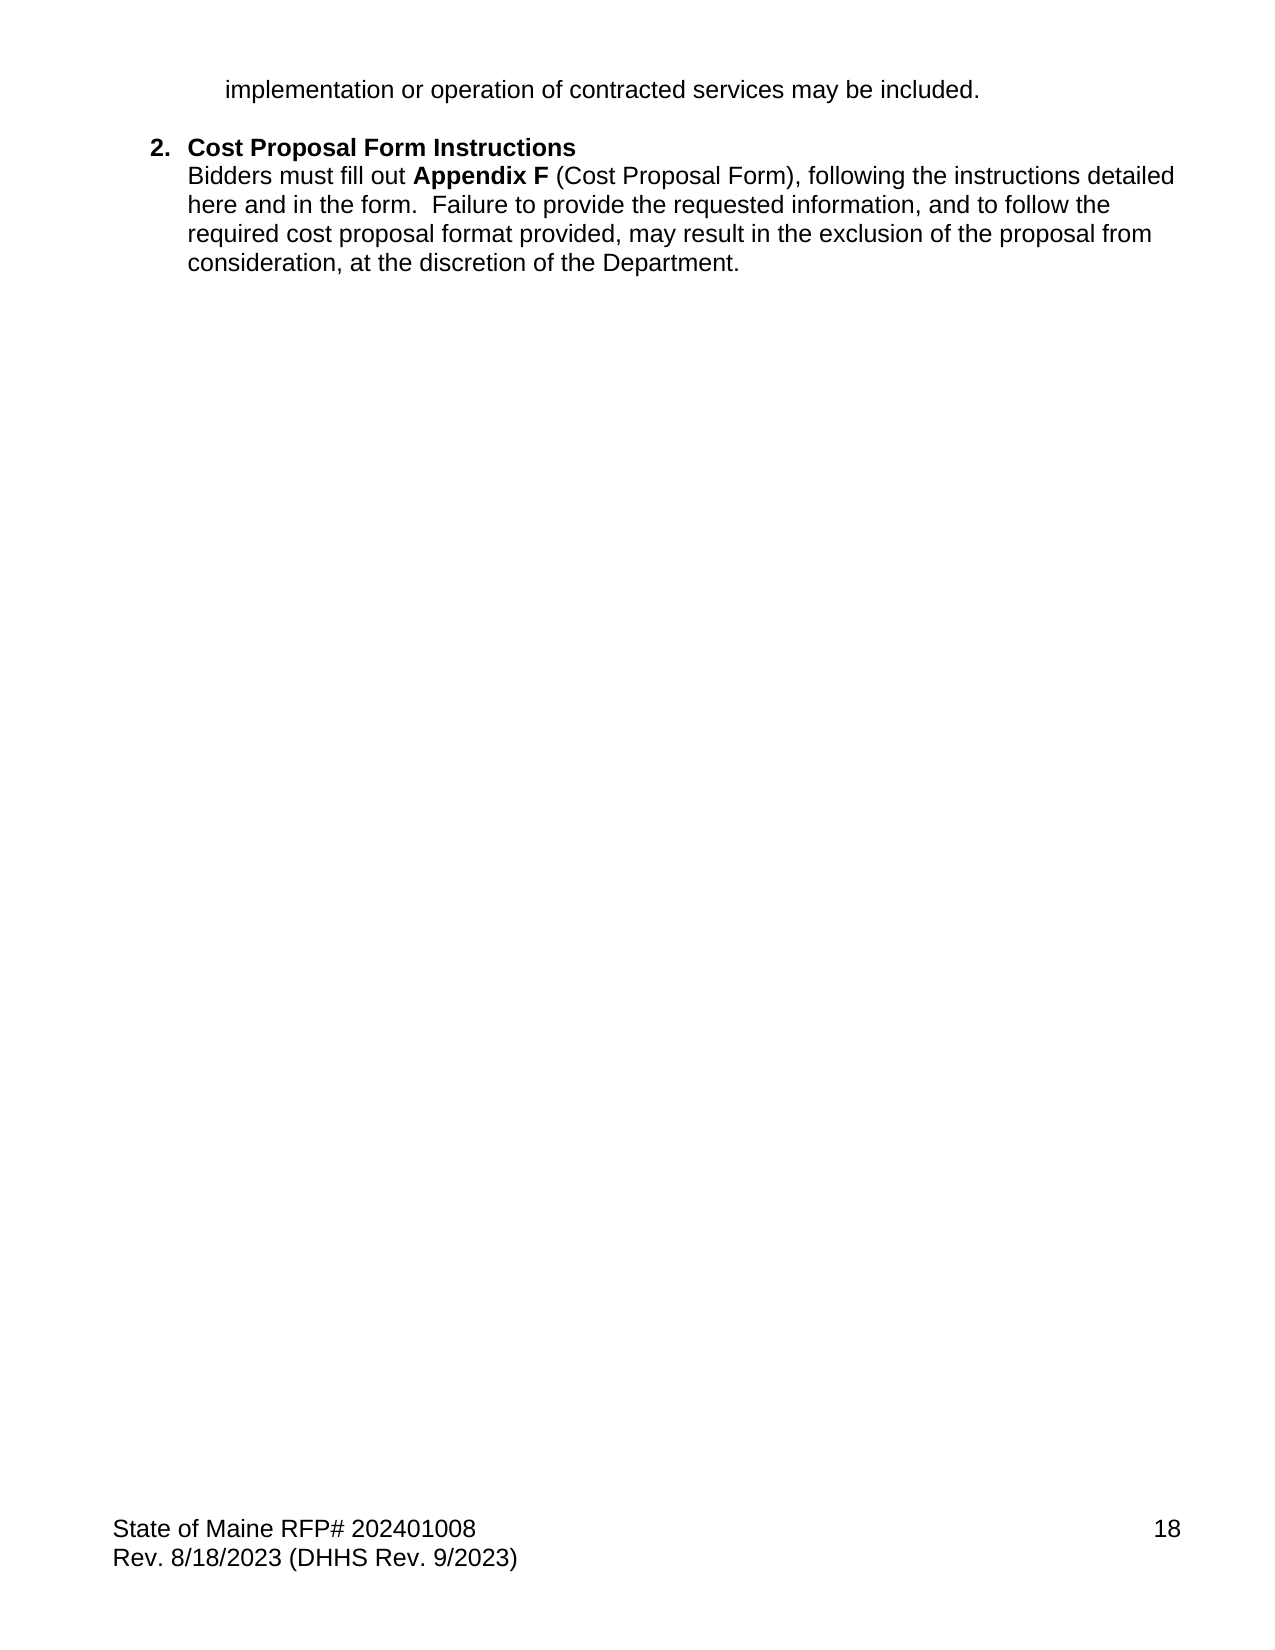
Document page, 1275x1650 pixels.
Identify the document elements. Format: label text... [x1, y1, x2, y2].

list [187, 75, 1181, 104]
list Bidders must fill out Appendix F (Cost Proposal Form), following the instructions detailed here and in the form. Failure to provide the requested information, and to follow the required cost proposal format provided, may result in the exclusion of the proposal from consideration, at the discretion of the Department. [187, 161, 1181, 276]
list Cost Proposal Form Instructions [150, 132, 1181, 161]
